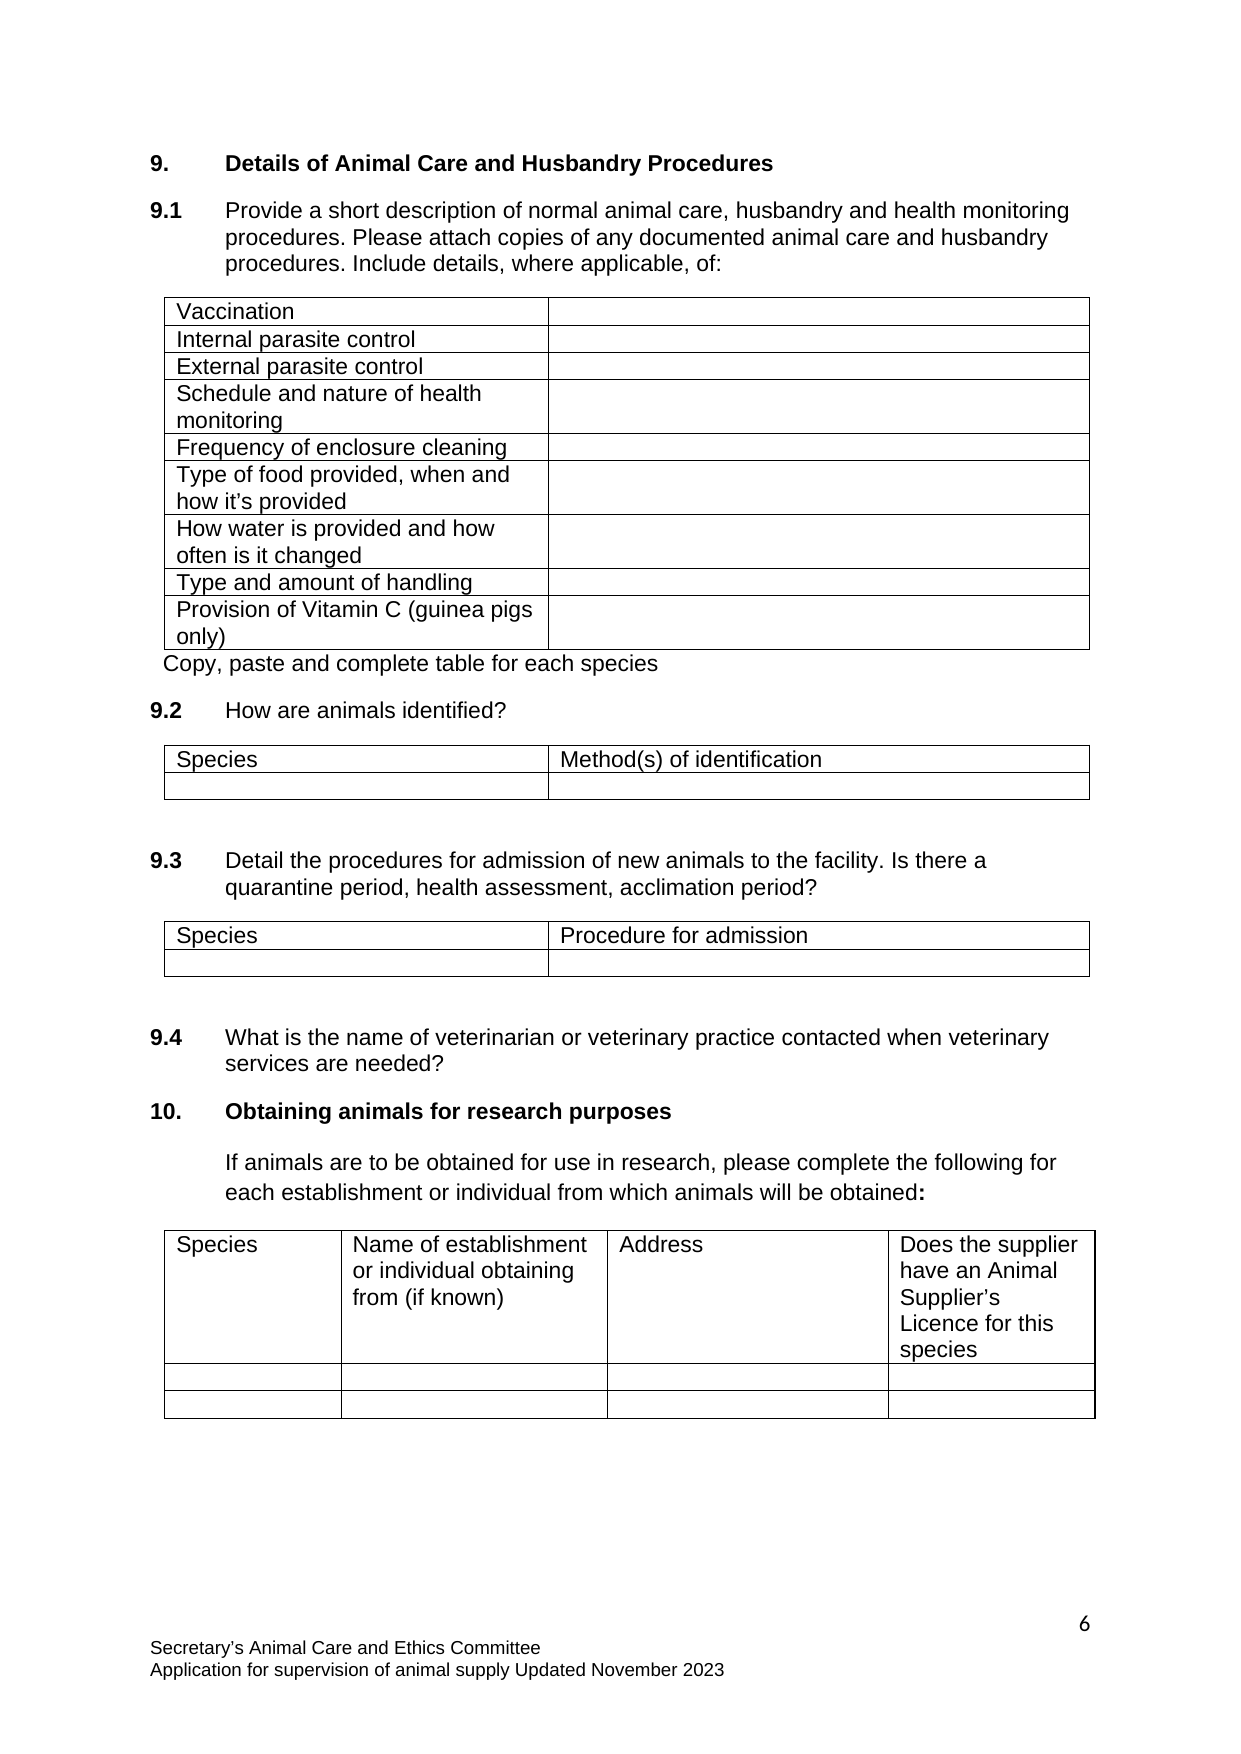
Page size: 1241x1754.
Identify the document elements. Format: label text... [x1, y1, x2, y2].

table_cell [608, 1391, 888, 1417]
text 10. Obtaining animals for research purposes [150, 1098, 1090, 1124]
table_cell External parasite control [165, 353, 548, 379]
table_cell [549, 353, 1089, 379]
table_header Vaccination [165, 298, 548, 324]
table_cell [549, 326, 1089, 352]
table_cell [165, 773, 548, 799]
table_cell Type of food provided, when and how it’s provided [165, 461, 548, 514]
table_header Species [165, 746, 548, 772]
text 9. Details of Animal Care and Husbandry Procedures [150, 150, 1090, 176]
table_header Address [608, 1231, 888, 1363]
text Copy, paste and complete table for each species [150, 650, 1090, 676]
table_cell [889, 1364, 1094, 1390]
table_cell [889, 1391, 1094, 1417]
table_cell [549, 950, 1089, 976]
table_cell How water is provided and how often is it changed [165, 515, 548, 568]
text 9.4 What is the name of veterinarian or veterinary practice contacted when veterinary services are needed? [150, 1024, 1090, 1077]
table_cell [549, 515, 1089, 568]
table_cell [165, 950, 548, 976]
table_header Species [165, 1231, 341, 1363]
table_cell Frequency of enclosure cleaning [165, 434, 548, 460]
table_cell [549, 773, 1089, 799]
table_header [549, 298, 1089, 324]
text If animals are to be obtained for use in research, please complete the following for each establishment or individual from which animals will be obtained: [225, 1149, 1090, 1205]
table_cell [549, 461, 1089, 514]
text 9.3 Detail the procedures for admission of new animals to the facility. Is there a quarantine period, health assessment, acclimation period? [150, 847, 1090, 900]
text 9.1 Provide a short description of normal animal care, husbandry and health monitoring procedures. Please attach copies of any documented animal care and husbandry procedures. Include details, where applicable, of: [150, 197, 1090, 276]
table_header Does the supplier have an Animal Supplier’s Licence for this species [889, 1231, 1094, 1363]
text 9.2 How are animals identified? [150, 697, 1090, 724]
table_cell [549, 596, 1089, 649]
table_cell [342, 1364, 607, 1390]
table_header Method(s) of identification [549, 746, 1089, 772]
table_cell [549, 434, 1089, 460]
table_cell [165, 1391, 341, 1417]
table_cell [165, 1364, 341, 1390]
table_cell Schedule and nature of health monitoring [165, 380, 548, 433]
table_header Species [165, 922, 548, 948]
table_cell [549, 380, 1089, 433]
table_header Procedure for admission [549, 922, 1089, 948]
table_header Name of establishment or individual obtaining from (if known) [342, 1231, 607, 1363]
table_cell [549, 569, 1089, 595]
table_cell [342, 1391, 607, 1417]
table_cell Provision of Vitamin C (guinea pigs only) [165, 596, 548, 649]
table_cell Type and amount of handling [165, 569, 548, 595]
table_cell Internal parasite control [165, 326, 548, 352]
table_cell [608, 1364, 888, 1390]
